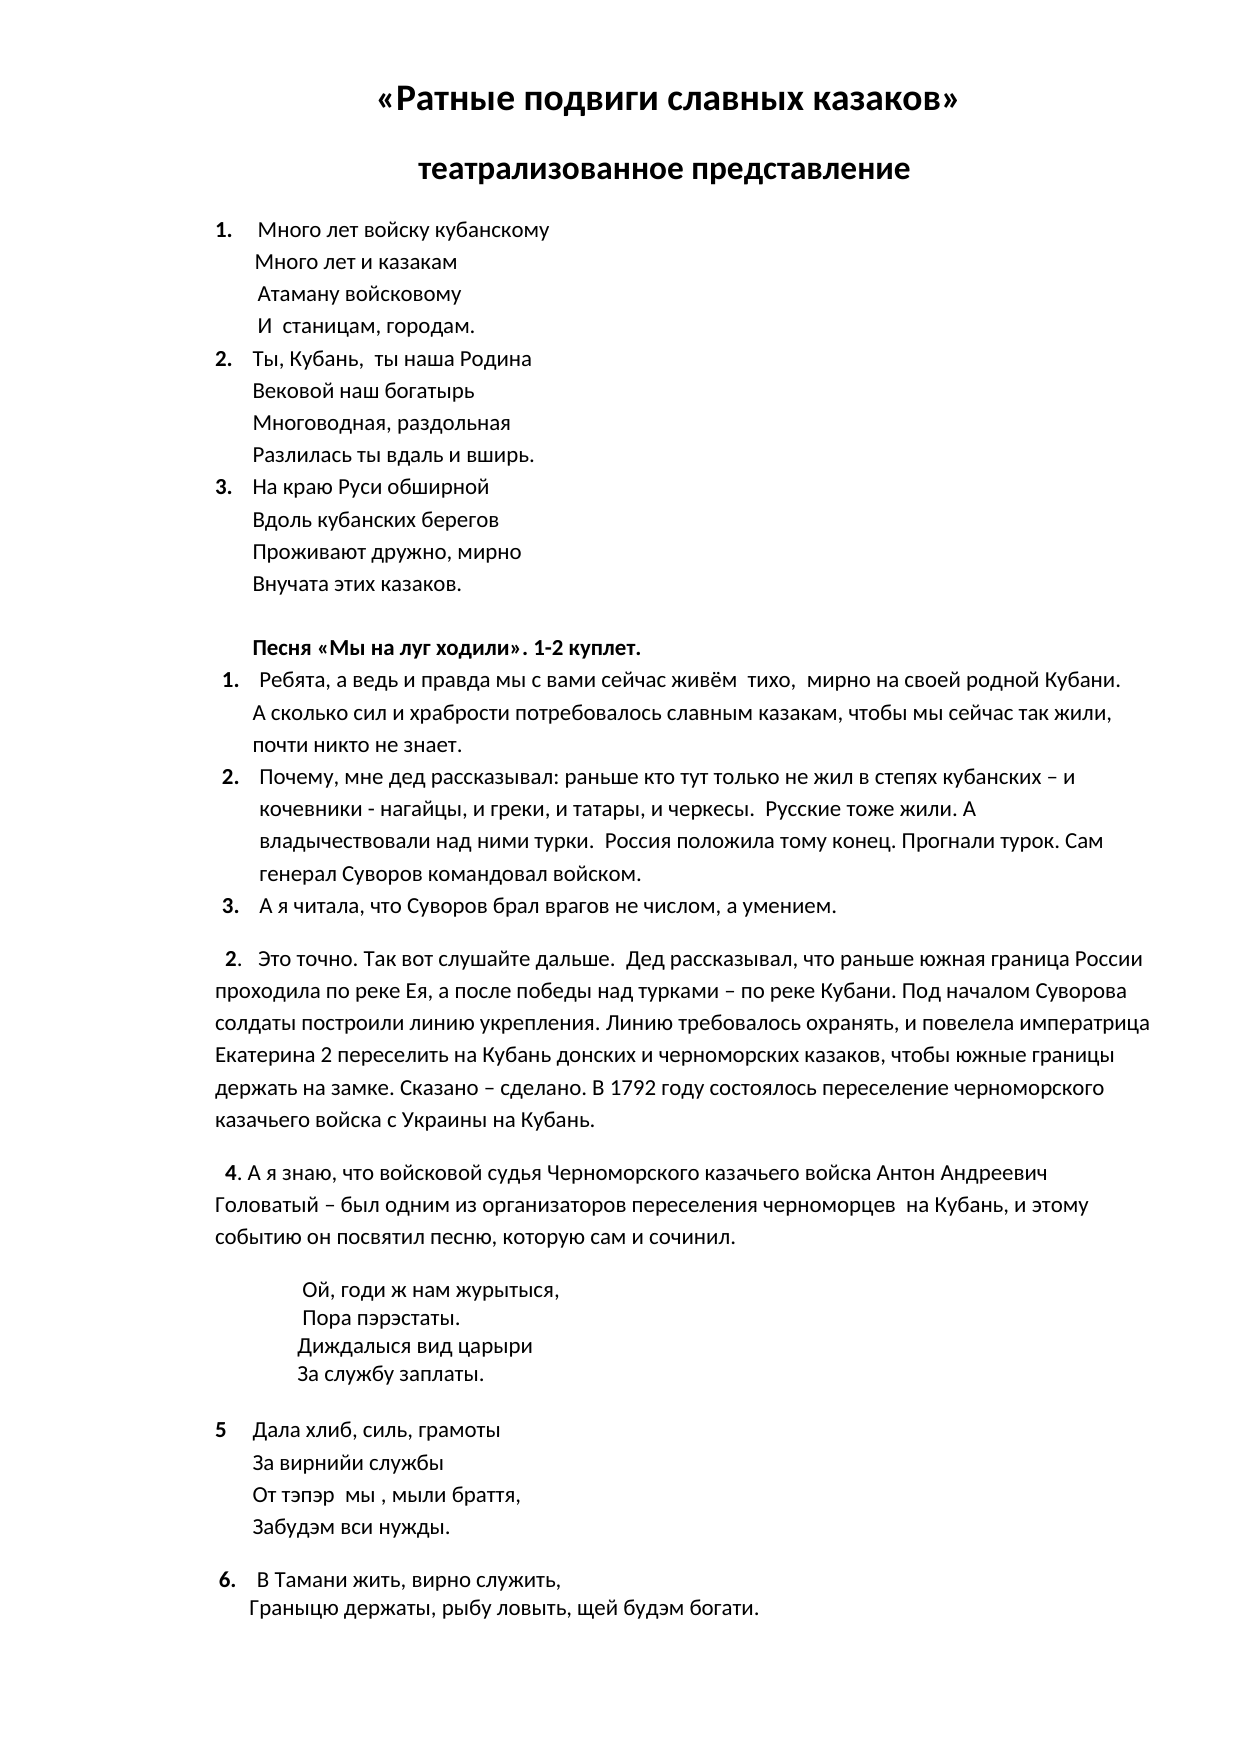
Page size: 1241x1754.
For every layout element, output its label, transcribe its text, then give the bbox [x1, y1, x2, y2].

text Диждалыся вид царыри [215, 1331, 1152, 1359]
text театрализованное представление [177, 147, 1152, 188]
list Ты, Кубань, ты наша Родина [215, 344, 1152, 372]
list Дала хлиб, силь, грамоты [215, 1415, 1152, 1443]
text 2. Это точно. Так вот слушайте дальше. Дед рассказывал, что раньше южная граница России проходила по реке Ея, а после победы над турками – по реке Кубани. Под началом Суворова солдаты построили линию укрепления. Линию требовалось охранять, и повелела императрица Екатерина 2 переселить на Кубань донских и черноморских казаков, чтобы южные границы держать на замке. Сказано – сделано. В 1792 году состоялось переселение черноморского казачьего войска с Украины на Кубань. [215, 944, 1152, 1133]
list За вирнийи службы [252, 1448, 1152, 1476]
list Многоводная, раздольная [252, 408, 1152, 436]
text За службу заплаты. [215, 1359, 1152, 1387]
list Внучата этих казаков. [252, 569, 1152, 597]
list Ребята, а ведь и правда мы с вами сейчас живём тихо, мирно на своей родной Кубани. [222, 666, 1152, 694]
list Много лет и казакам [177, 247, 1152, 275]
list Проживают дружно, мирно [252, 537, 1152, 565]
list Вековой наш богатырь [252, 376, 1152, 404]
list А сколько сил и храбрости потребовалось славным казакам, чтобы мы сейчас так жили, почти никто не знает. [252, 698, 1152, 758]
text Граныцю держаты, рыбу ловыть, щей будэм богати. [177, 1593, 1152, 1621]
list Вдоль кубанских берегов [252, 505, 1152, 533]
list От тэпэр мы , мыли браття, [252, 1480, 1152, 1508]
list А я читала, что Суворов брал врагов не числом, а умением. [222, 891, 1152, 919]
list Много лет войску кубанскому [215, 215, 1152, 243]
list На краю Руси обширной [215, 472, 1152, 501]
text Пора пэрэстаты. [215, 1303, 1152, 1331]
list И станицам, городам. [252, 312, 1152, 339]
text Ой, годи ж нам журытыся, [215, 1275, 1152, 1303]
text 4. А я знаю, что войсковой судья Черноморского казачьего войска Антон Андреевич Головатый – был одним из организаторов переселения черноморцев на Кубань, и этому событию он посвятил песню, которую сам и сочинил. [215, 1158, 1152, 1250]
list Почему, мне дед рассказывал: раньше кто тут только не жил в степях кубанских – и кочевники - нагайцы, и греки, и татары, и черкесы. Русские тоже жили. А владычествовали над ними турки. Россия положила тому конец. Прогнали турок. Сам генерал Суворов командовал войском. [222, 762, 1152, 887]
list Разлилась ты вдаль и вширь. [252, 440, 1152, 468]
list Забудэм вси нужды. [252, 1512, 1152, 1540]
text «Ратные подвиги славных казаков» [177, 74, 1152, 120]
list Песня «Мы на луг ходили». 1-2 куплет. [252, 633, 1152, 661]
text 6. В Тамани жить, вирно служить, [177, 1565, 1152, 1593]
list Атаману войсковому [252, 279, 1152, 307]
